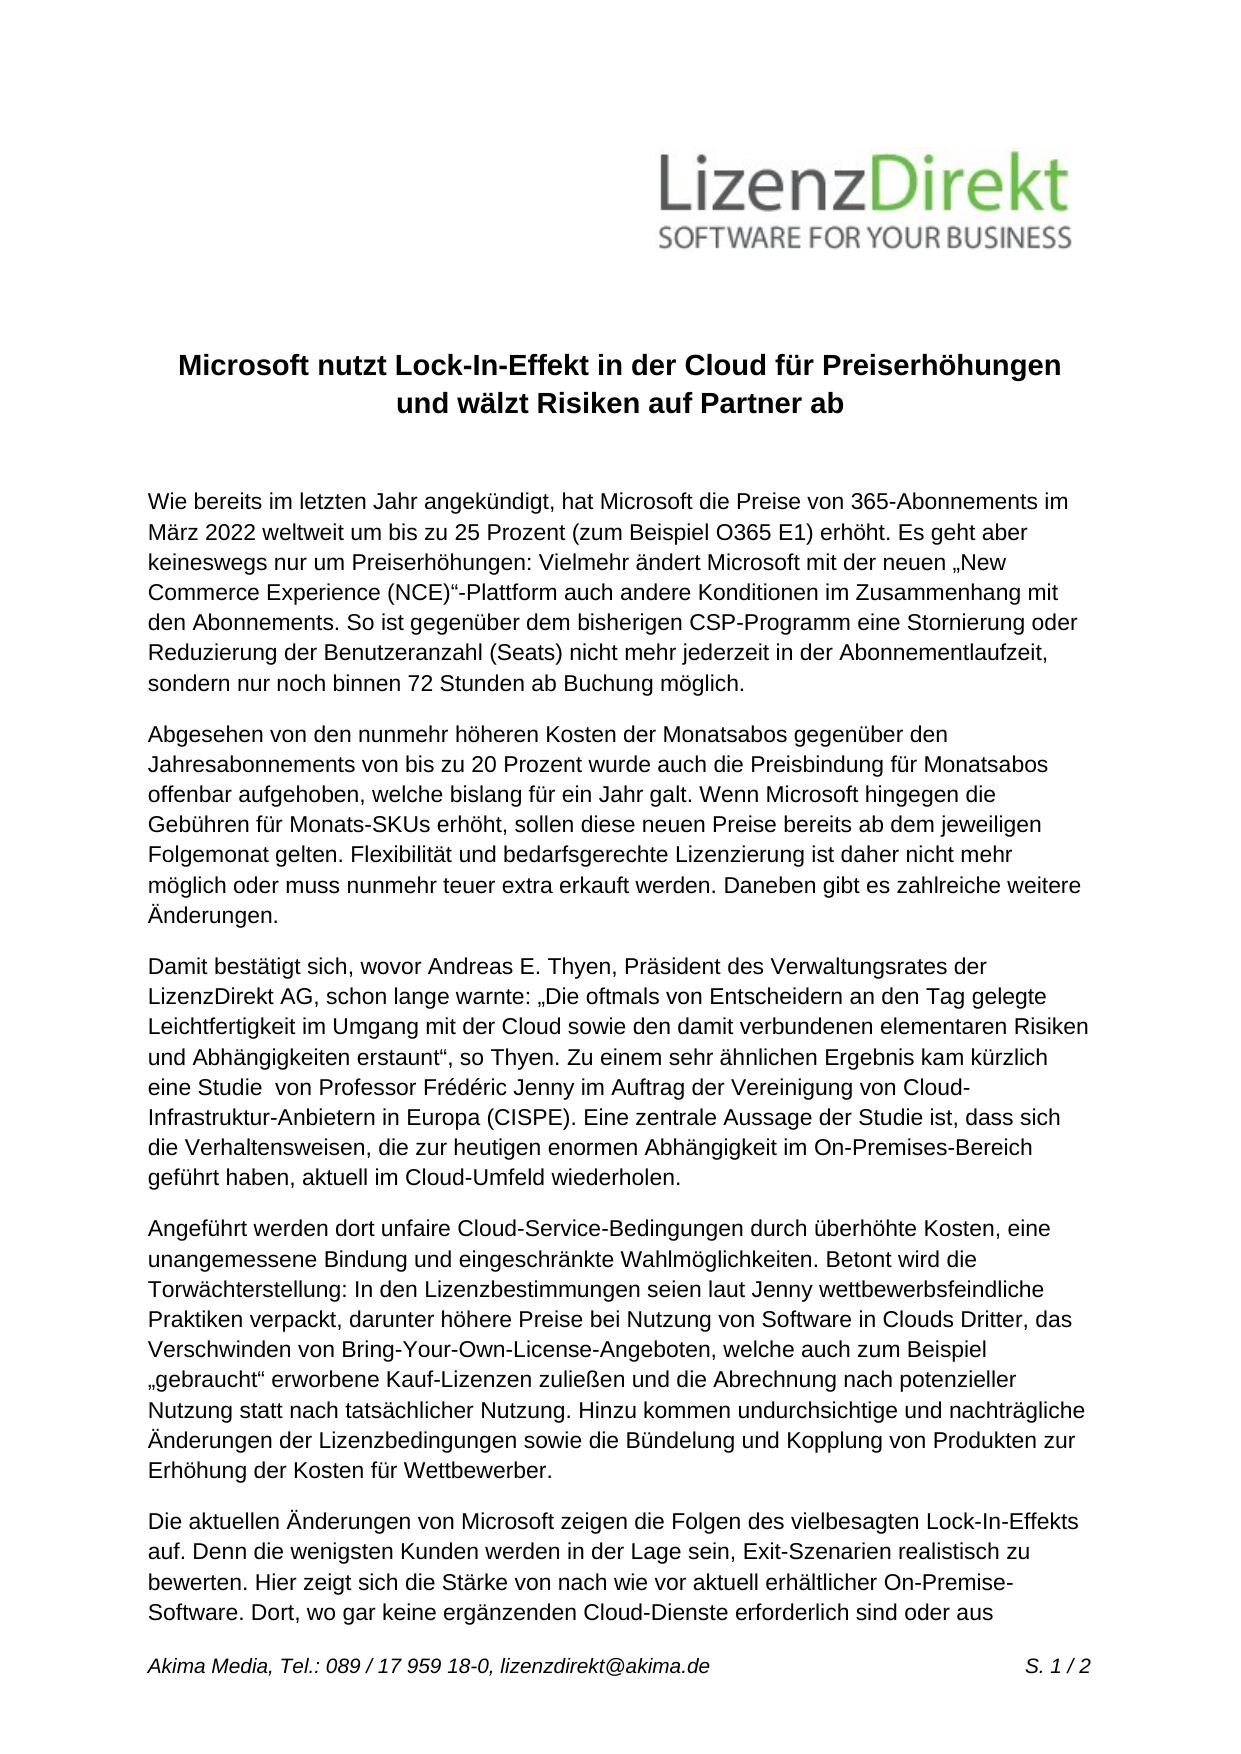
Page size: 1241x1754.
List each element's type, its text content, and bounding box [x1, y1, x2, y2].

picture [655, 147, 1073, 253]
text Angeführt werden dort unfaire Cloud-Service-Bedingungen durch überhöhte Kosten, eine unangemessene Bindung und eingeschränkte Wahlmöglichkeiten. Betont wird die Torwächterstellung: In den Lizenzbestimmungen seien laut Jenny wettbewerbsfeindliche Praktiken verpackt, darunter höhere Preise bei Nutzung von Software in Clouds Dritter, das Verschwinden von Bring-Your-Own-License-Angeboten, welche auch zum Beispiel „gebraucht“ erworbene Kauf-Lizenzen zuließen und die Abrechnung nach potenzieller Nutzung statt nach tatsächlicher Nutzung. Hinzu kommen undurchsichtige und nachträgliche Änderungen der Lizenzbedingungen sowie die Bündelung und Kopplung von Produkten zur Erhöhung der Kosten für Wettbewerber. [148, 1215, 1093, 1483]
text Wie bereits im letzten Jahr angekündigt, hat Microsoft die Preise von 365-Abonnements im März 2022 weltweit um bis zu 25 Prozent (zum Beispiel O365 E1) erhöht. Es geht aber keineswegs nur um Preiserhöhungen: Vielmehr ändert Microsoft mit der neuen „New Commerce Experience (NCE)“-Plattform auch andere Konditionen im Zusammenhang mit den Abonnements. So ist gegenüber dem bisherigen CSP-Programm eine Stornierung oder Reduzierung der Benutzeranzahl (Seats) nicht mehr jederzeit in der Abonnementlaufzeit, sondern nur noch binnen 72 Stunden ab Buchung möglich. [148, 488, 1093, 696]
text Abgesehen von den nunmehr höheren Kosten der Monatsabos gegenüber den Jahresabonnements von bis zu 20 Prozent wurde auch die Preisbindung für Monatsabos offenbar aufgehoben, welche bislang für ein Jahr galt. Wenn Microsoft hingegen die Gebühren für Monats-SKUs erhöht, sollen diese neuen Preise bereits ab dem jeweiligen Folgemonat gelten. Flexibilität und bedarfsgerechte Lizenzierung ist daher nicht mehr möglich oder muss nunmehr teuer extra erkauft werden. Daneben gibt es zahlreiche weitere Änderungen. [148, 721, 1093, 928]
text Microsoft nutzt Lock-In-Effekt in der Cloud für Preiserhöhungen und wälzt Risiken auf Partner ab [148, 348, 1093, 420]
text Damit bestätigt sich, wovor Andreas E. Thyen, Präsident des Verwaltungsrates der LizenzDirekt AG, schon lange warnte: „Die oftmals von Entscheidern an den Tag gelegte Leichtfertigkeit im Umgang mit der Cloud sowie den damit verbundenen elementaren Risiken und Abhängigkeiten erstaunt“, so Thyen. Zu einem sehr ähnlichen Ergebnis kam kürzlich eine Studie von Professor Frédéric Jenny im Auftrag der Vereinigung von Cloud-Infrastruktur-Anbietern in Europa (CISPE). Eine zentrale Aussage der Studie ist, dass sich die Verhaltensweisen, die zur heutigen enormen Abhängigkeit im On-Premises-Bereich geführt haben, aktuell im Cloud-Umfeld wiederholen. [148, 953, 1093, 1191]
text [148, 1508, 1093, 1625]
